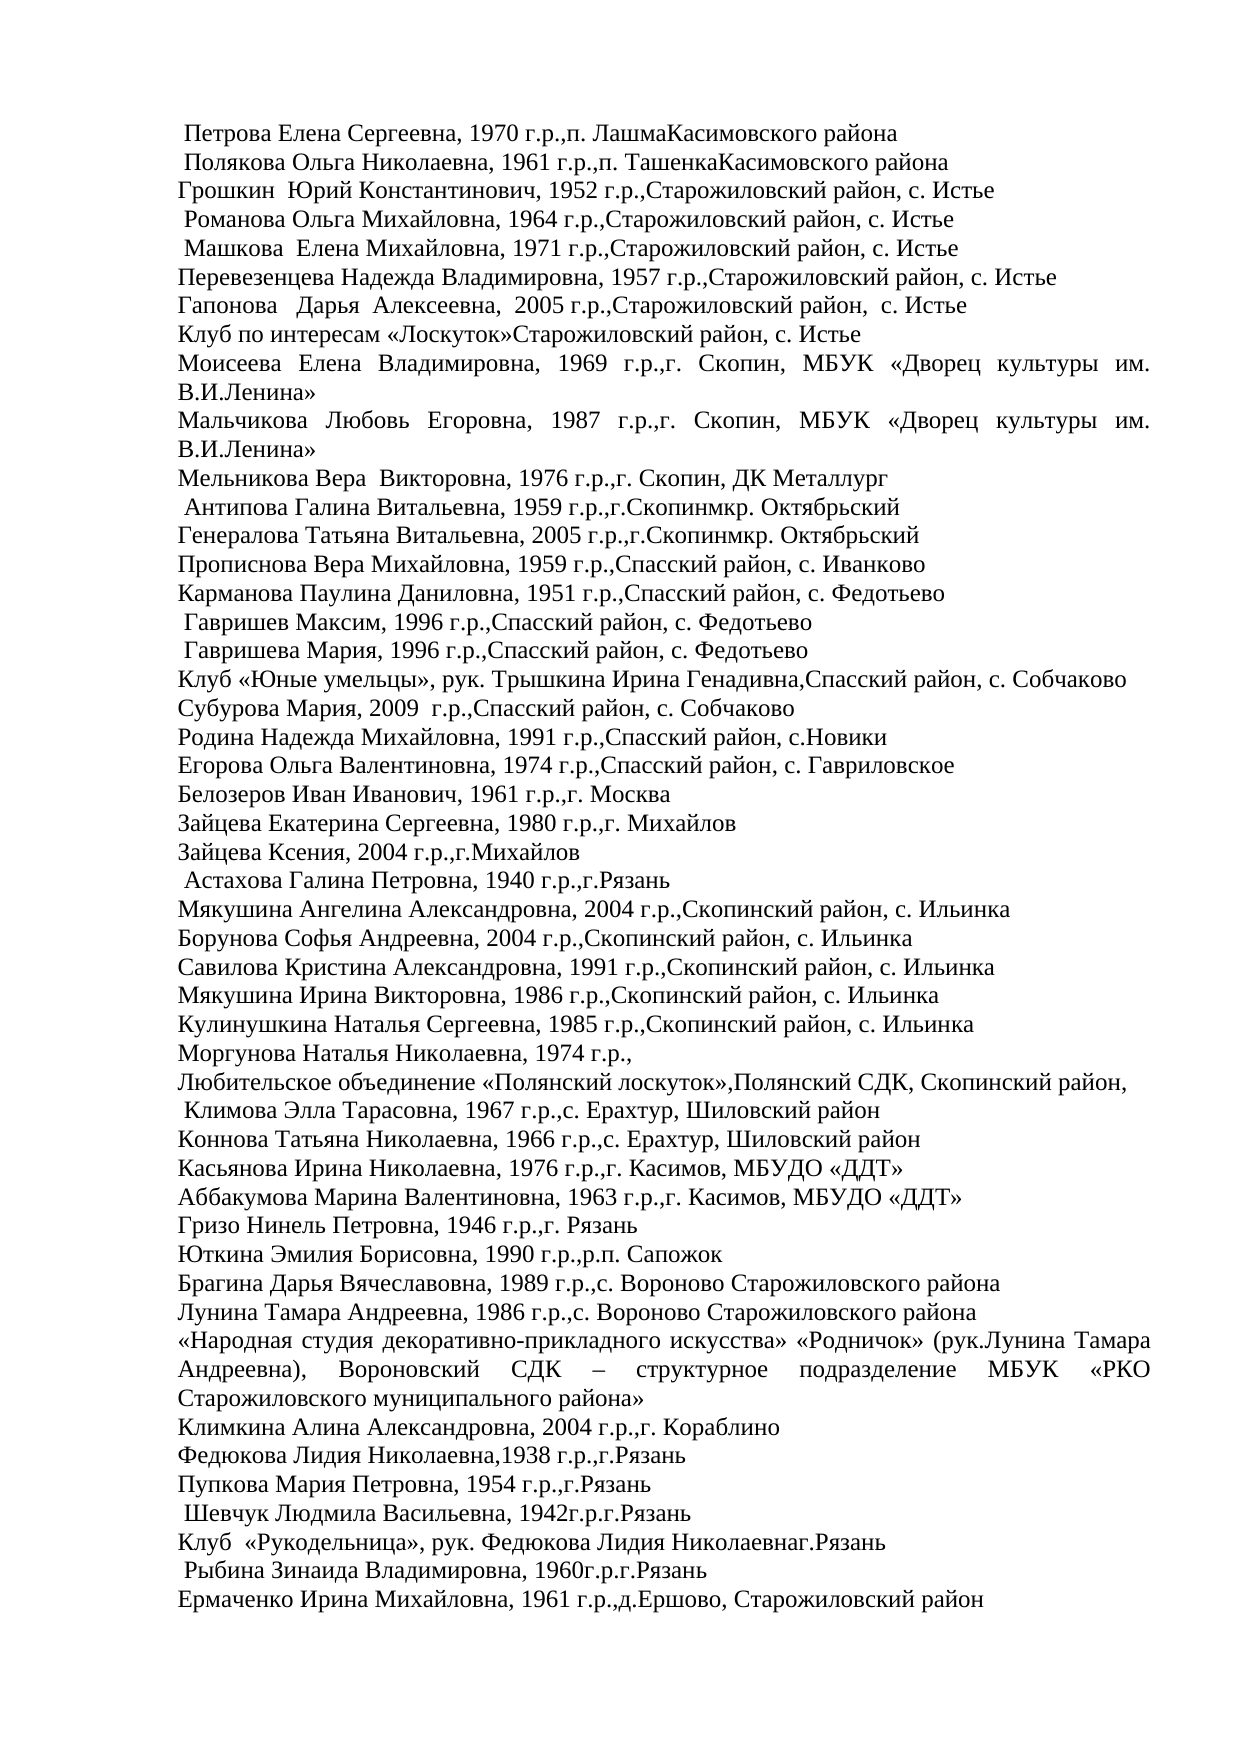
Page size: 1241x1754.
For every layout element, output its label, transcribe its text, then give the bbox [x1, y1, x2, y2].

text Аббакумова Марина Валентиновна, 1963 г.р.,г. Касимов, МБУДО «ДДТ» [177, 1182, 1152, 1211]
text Савилова Кристина Александровна, 1991 г.р.,Скопинский район, с. Ильинка [177, 952, 1152, 981]
text Шевчук Людмила Васильевна, 1942г.р.г.Рязань [177, 1498, 1152, 1527]
text Брагина Дарья Вячеславовна, 1989 г.р.,с. Вороново Старожиловского района [177, 1268, 1152, 1297]
text Грошкин Юрий Константинович, 1952 г.р.,Старожиловский район, с. Истье [177, 176, 1152, 204]
text Моисеева Елена Владимировна, 1969 г.р.,г. Скопин, МБУК «Дворец культуры им. В.И.Ленина» [177, 348, 1152, 406]
text Клуб «Рукодельница», рук. Федюкова Лидия Николаевнаг.Рязань [177, 1527, 1152, 1556]
text Пупкова Мария Петровна, 1954 г.р.,г.Рязань [177, 1469, 1152, 1498]
text Генералова Татьяна Витальевна, 2005 г.р.,г.Скопинмкр. Октябрьский [177, 521, 1152, 549]
text Касьянова Ирина Николаевна, 1976 г.р.,г. Касимов, МБУДО «ДДТ» [177, 1153, 1152, 1182]
text Юткина Эмилия Борисовна, 1990 г.р.,р.п. Сапожок [177, 1239, 1152, 1268]
text Родина Надежда Михайловна, 1991 г.р.,Спасский район, с.Новики [177, 722, 1152, 751]
text Клуб по интересам «Лоскуток»Старожиловский район, с. Истье [177, 319, 1152, 348]
text Кулинушкина Наталья Сергеевна, 1985 г.р.,Скопинский район, с. Ильинка [177, 1009, 1152, 1038]
text Зайцева Екатерина Сергеевна, 1980 г.р.,г. Михайлов [177, 808, 1152, 837]
text «Народная студия декоративно-прикладного искусства» «Родничок» (рук.Лунина Тамара Андреевна), Вороновский СДК – структурное подразделение МБУК «РКО Старожиловского муниципального района» [177, 1326, 1152, 1412]
text Гавришева Мария, 1996 г.р.,Спасский район, с. Федотьево [177, 636, 1152, 664]
text Коннова Татьяна Николаевна, 1966 г.р.,с. Ерахтур, Шиловский район [177, 1124, 1152, 1153]
text Прописнова Вера Михайловна, 1959 г.р.,Спасский район, с. Иванково [177, 549, 1152, 578]
text Мальчикова Любовь Егоровна, 1987 г.р.,г. Скопин, МБУК «Дворец культуры им. В.И.Ленина» [177, 406, 1152, 463]
text Карманова Паулина Даниловна, 1951 г.р.,Спасский район, с. Федотьево [177, 578, 1152, 607]
text Гапонова Дарья Алексеевна, 2005 г.р.,Старожиловский район, с. Истье [177, 291, 1152, 319]
text Полякова Ольга Николаевна, 1961 г.р.,п. ТашенкаКасимовского района [177, 147, 1152, 176]
text Климкина Алина Александровна, 2004 г.р.,г. Кораблино [177, 1412, 1152, 1441]
text Рыбина Зинаида Владимировна, 1960г.р.г.Рязань [177, 1556, 1152, 1584]
text Антипова Галина Витальевна, 1959 г.р.,г.Скопинмкр. Октябрьский [177, 492, 1152, 521]
text Астахова Галина Петровна, 1940 г.р.,г.Рязань [177, 866, 1152, 894]
text Мельникова Вера Викторовна, 1976 г.р.,г. Скопин, ДК Металлург [177, 463, 1152, 492]
text Борунова Софья Андреевна, 2004 г.р.,Скопинский район, с. Ильинка [177, 923, 1152, 952]
text Клуб «Юные умельцы», рук. Трышкина Ирина Генадивна,Спасский район, с. Собчаково [177, 664, 1152, 693]
text Зайцева Ксения, 2004 г.р.,г.Михайлов [177, 837, 1152, 866]
text Гавришев Максим, 1996 г.р.,Спасский район, с. Федотьево [177, 607, 1152, 636]
text Гризо Нинель Петровна, 1946 г.р.,г. Рязань [177, 1211, 1152, 1239]
text Егорова Ольга Валентиновна, 1974 г.р.,Спасский район, с. Гавриловское [177, 751, 1152, 779]
text Любительское объединение «Полянский лоскуток»,Полянский СДК, Скопинский район, [177, 1067, 1152, 1096]
text Моргунова Наталья Николаевна, 1974 г.р., [177, 1038, 1152, 1067]
text Лунина Тамара Андреевна, 1986 г.р.,с. Вороново Старожиловского района [177, 1297, 1152, 1326]
text Субурова Мария, 2009 г.р.,Спасский район, с. Собчаково [177, 693, 1152, 722]
text Романова Ольга Михайловна, 1964 г.р.,Старожиловский район, с. Истье [177, 204, 1152, 233]
text Машкова Елена Михайловна, 1971 г.р.,Старожиловский район, с. Истье [177, 233, 1152, 262]
text Мякушина Ангелина Александровна, 2004 г.р.,Скопинский район, с. Ильинка [177, 894, 1152, 923]
text Белозеров Иван Иванович, 1961 г.р.,г. Москва [177, 779, 1152, 808]
text Петрова Елена Сергеевна, 1970 г.р.,п. ЛашмаКасимовского района [177, 118, 1152, 147]
text Ермаченко Ирина Михайловна, 1961 г.р.,д.Ершово, Старожиловский район [177, 1584, 1152, 1613]
text Климова Элла Тарасовна, 1967 г.р.,с. Ерахтур, Шиловский район [177, 1096, 1152, 1124]
text Федюкова Лидия Николаевна,1938 г.р.,г.Рязань [177, 1441, 1152, 1469]
text Мякушина Ирина Викторовна, 1986 г.р.,Скопинский район, с. Ильинка [177, 981, 1152, 1009]
text Перевезенцева Надежда Владимировна, 1957 г.р.,Старожиловский район, с. Истье [177, 262, 1152, 291]
